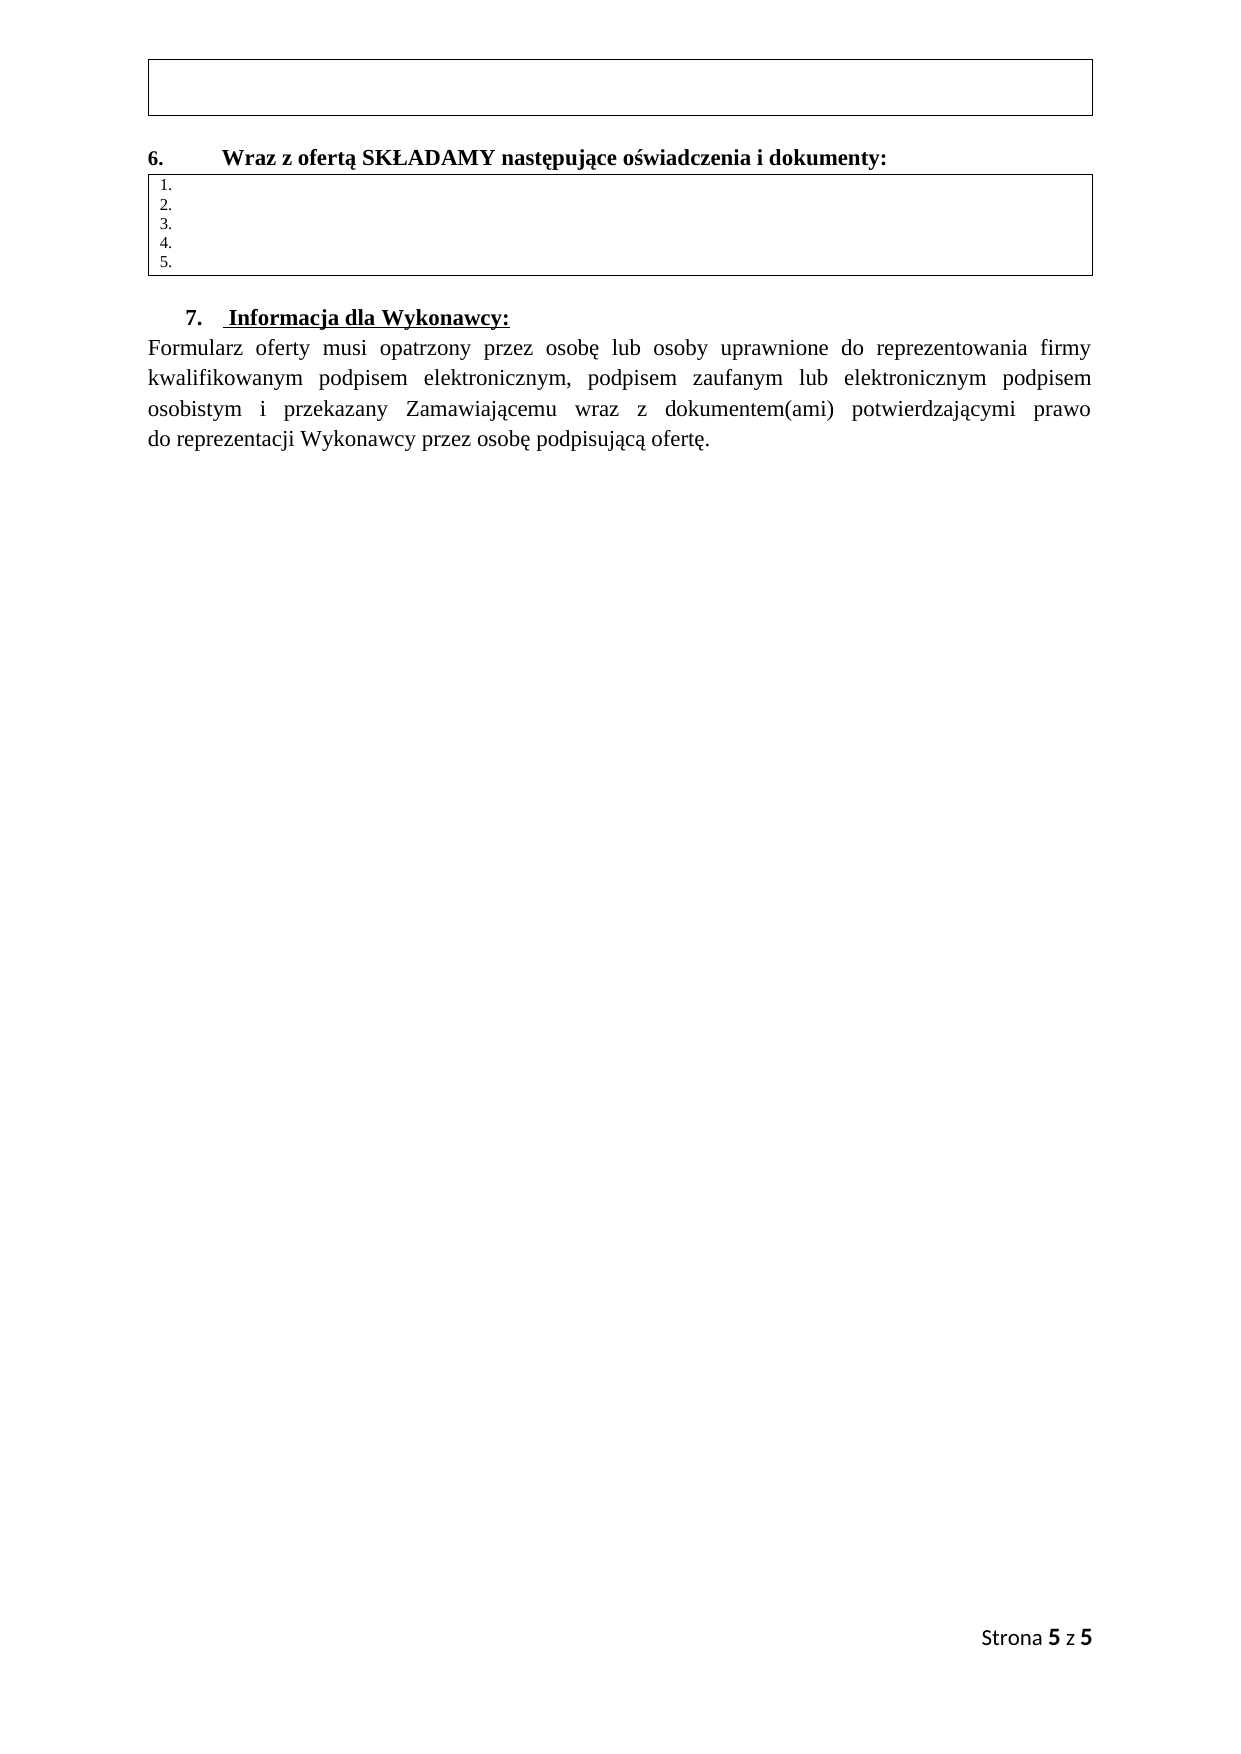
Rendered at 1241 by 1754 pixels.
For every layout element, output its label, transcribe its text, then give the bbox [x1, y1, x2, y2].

list Informacja dla Wykonawcy: [185, 304, 1092, 330]
table_header 1. 2. 3. 4. 5. [149, 175, 1092, 274]
list Wraz z ofertą SKŁADAMY następujące oświadczenia i dokumenty: [148, 144, 1092, 170]
table_header [149, 60, 1092, 115]
text Formularz oferty musi opatrzony przez osobę lub osoby uprawnione do reprezentowania firmy kwalifikowanym podpisem elektronicznym, podpisem zaufanym lub elektronicznym podpisem osobistym i przekazany Zamawiającemu wraz z dokumentem(ami) potwierdzającymi prawo do reprezentacji Wykonawcy przez osobę podpisującą ofertę. [148, 334, 1092, 451]
